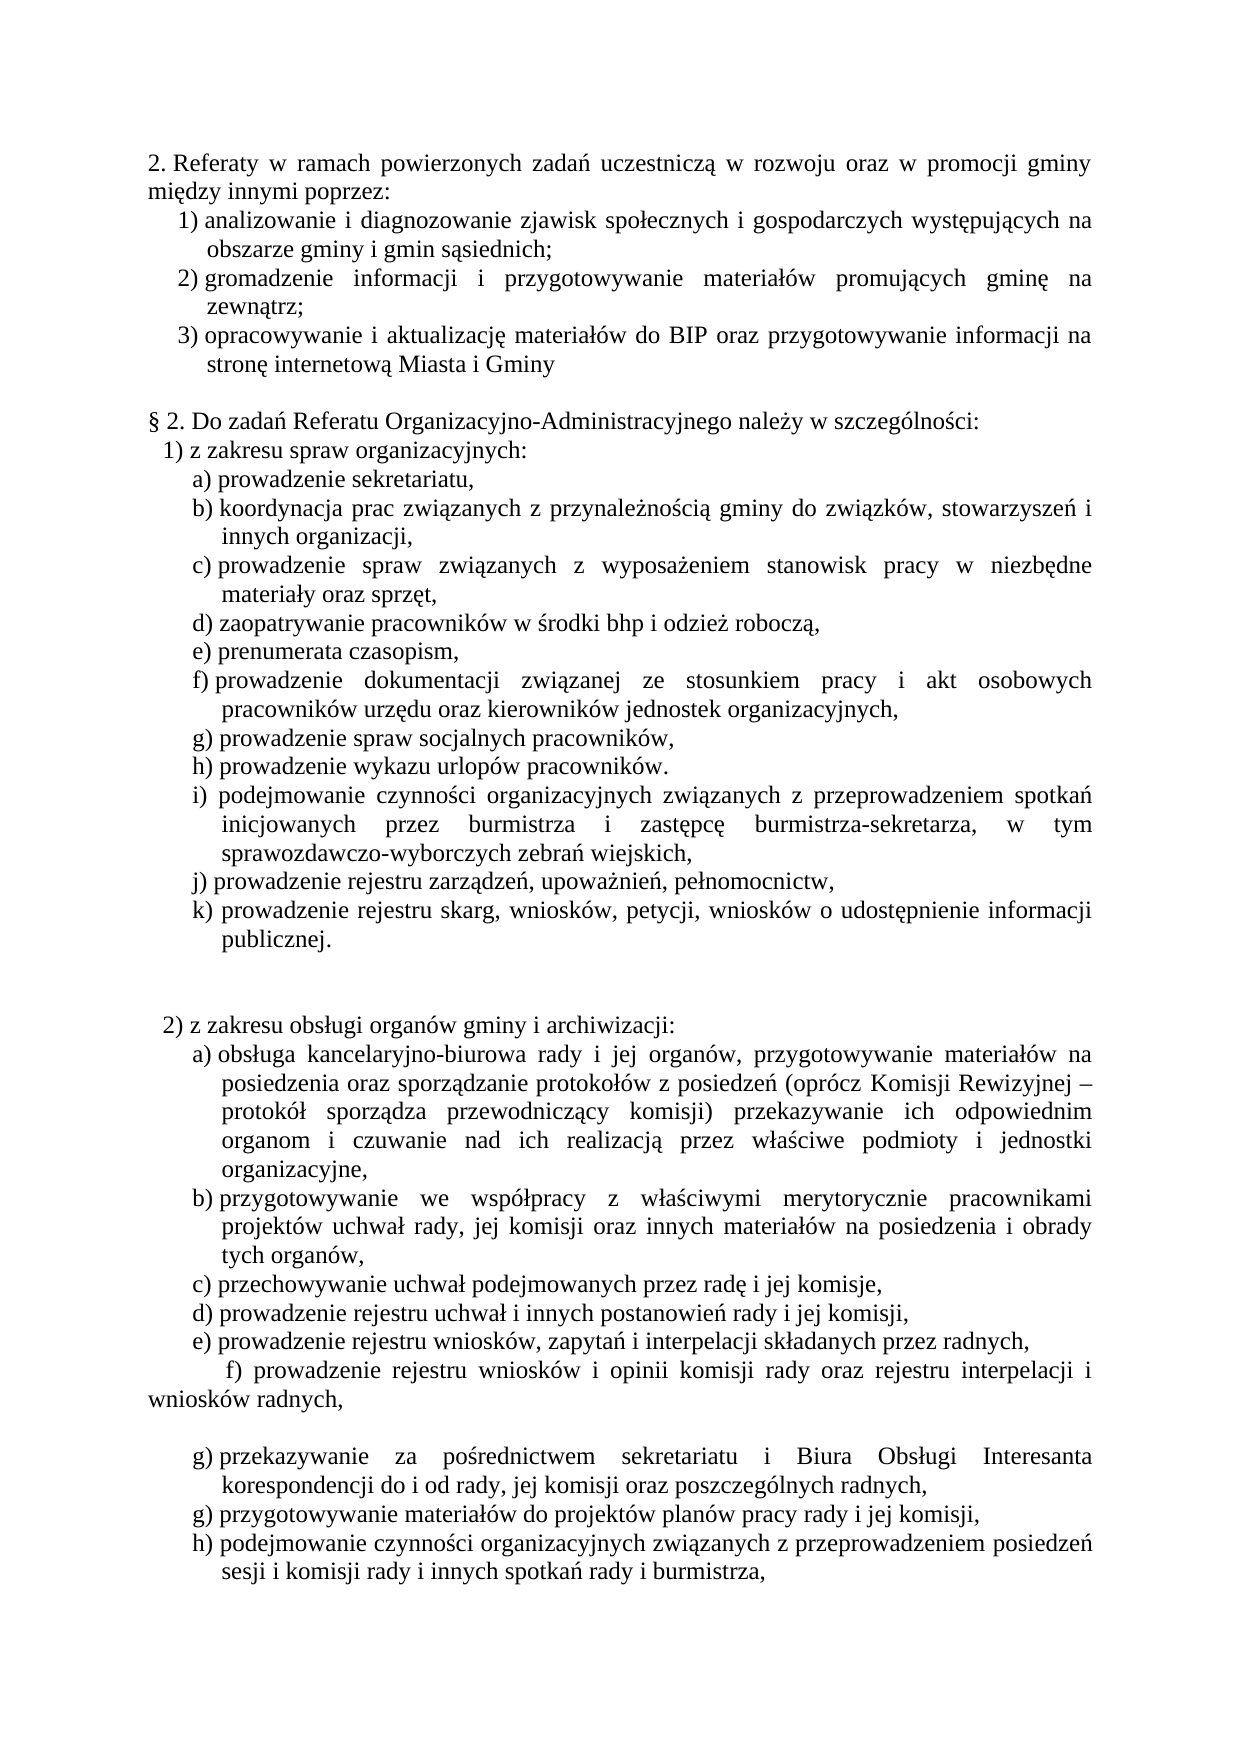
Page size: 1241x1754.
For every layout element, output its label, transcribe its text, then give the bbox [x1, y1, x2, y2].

text k) prowadzenie rejestru skarg, wniosków, petycji, wniosków o udostępnienie informacji publicznej. [192, 895, 1093, 953]
text 3) opracowywanie i aktualizację materiałów do BIP oraz przygotowywanie informacji na stronę internetową Miasta i Gminy [177, 320, 1093, 378]
text g) prowadzenie spraw socjalnych pracowników, [192, 723, 1093, 751]
text g) przygotowywanie materiałów do projektów planów pracy rady i jej komisji, [192, 1499, 1093, 1528]
text e) prenumerata czasopism, [192, 636, 1093, 665]
text c) przechowywanie uchwał podejmowanych przez radę i jej komisje, [192, 1269, 1093, 1298]
text c) prowadzenie spraw związanych z wyposażeniem stanowisk pracy w niezbędne materiały oraz sprzęt, [192, 550, 1093, 608]
text f) prowadzenie dokumentacji związanej ze stosunkiem pracy i akt osobowych pracowników urzędu oraz kierowników jednostek organizacyjnych, [192, 665, 1093, 723]
text e) prowadzenie rejestru wniosków, zapytań i interpelacji składanych przez radnych, [192, 1326, 1093, 1355]
text 2) gromadzenie informacji i przygotowywanie materiałów promujących gminę na zewnątrz; [177, 263, 1093, 320]
text a) prowadzenie sekretariatu, [192, 464, 1093, 493]
text a) obsługa kancelaryjno-biurowa rady i jej organów, przygotowywanie materiałów na posiedzenia oraz sporządzanie protokołów z posiedzeń (oprócz Komisji Rewizyjnej – protokół sporządza przewodniczący komisji) przekazywanie ich odpowiednim organom i czuwanie nad ich realizacją przez właściwe podmioty i jednostki organizacyjne, [192, 1039, 1093, 1183]
text f) prowadzenie rejestru wniosków i opinii komisji rady oraz rejestru interpelacji i wniosków radnych, [148, 1355, 1093, 1413]
text g) przekazywanie za pośrednictwem sekretariatu i Biura Obsługi Interesanta korespondencji do i od rady, jej komisji oraz poszczególnych radnych, [192, 1441, 1093, 1499]
text 2) z zakresu obsługi organów gminy i archiwizacji: [148, 1010, 1093, 1039]
text 1) analizowanie i diagnozowanie zjawisk społecznych i gospodarczych występujących na obszarze gminy i gmin sąsiednich; [177, 205, 1093, 263]
text h) prowadzenie wykazu urlopów pracowników. [192, 751, 1070, 780]
text 2. Referaty w ramach powierzonych zadań uczestniczą w rozwoju oraz w promocji gminy między innymi poprzez: [148, 148, 1093, 205]
text d) zaopatrywanie pracowników w środki bhp i odzież roboczą, [192, 608, 1093, 636]
text § 2. Do zadań Referatu Organizacyjno-Administracyjnego należy w szczególności: [148, 406, 1093, 435]
text j) prowadzenie rejestru zarządzeń, upoważnień, pełnomocnictw, [192, 866, 1093, 895]
text b) koordynacja prac związanych z przynależnością gminy do związków, stowarzyszeń i innych organizacji, [192, 493, 1093, 550]
text i) podejmowanie czynności organizacyjnych związanych z przeprowadzeniem spotkań inicjowanych przez burmistrza i zastępcę burmistrza-sekretarza, w tym sprawozdawczo-wyborczych zebrań wiejskich, [192, 780, 1093, 866]
text d) prowadzenie rejestru uchwał i innych postanowień rady i jej komisji, [192, 1298, 1093, 1326]
text h) podejmowanie czynności organizacyjnych związanych z przeprowadzeniem posiedzeń sesji i komisji rady i innych spotkań rady i burmistrza, [192, 1528, 1093, 1585]
text b) przygotowywanie we współpracy z właściwymi merytorycznie pracownikami projektów uchwał rady, jej komisji oraz innych materiałów na posiedzenia i obrady tych organów, [192, 1183, 1093, 1269]
text 1) z zakresu spraw organizacyjnych: [148, 435, 1093, 464]
